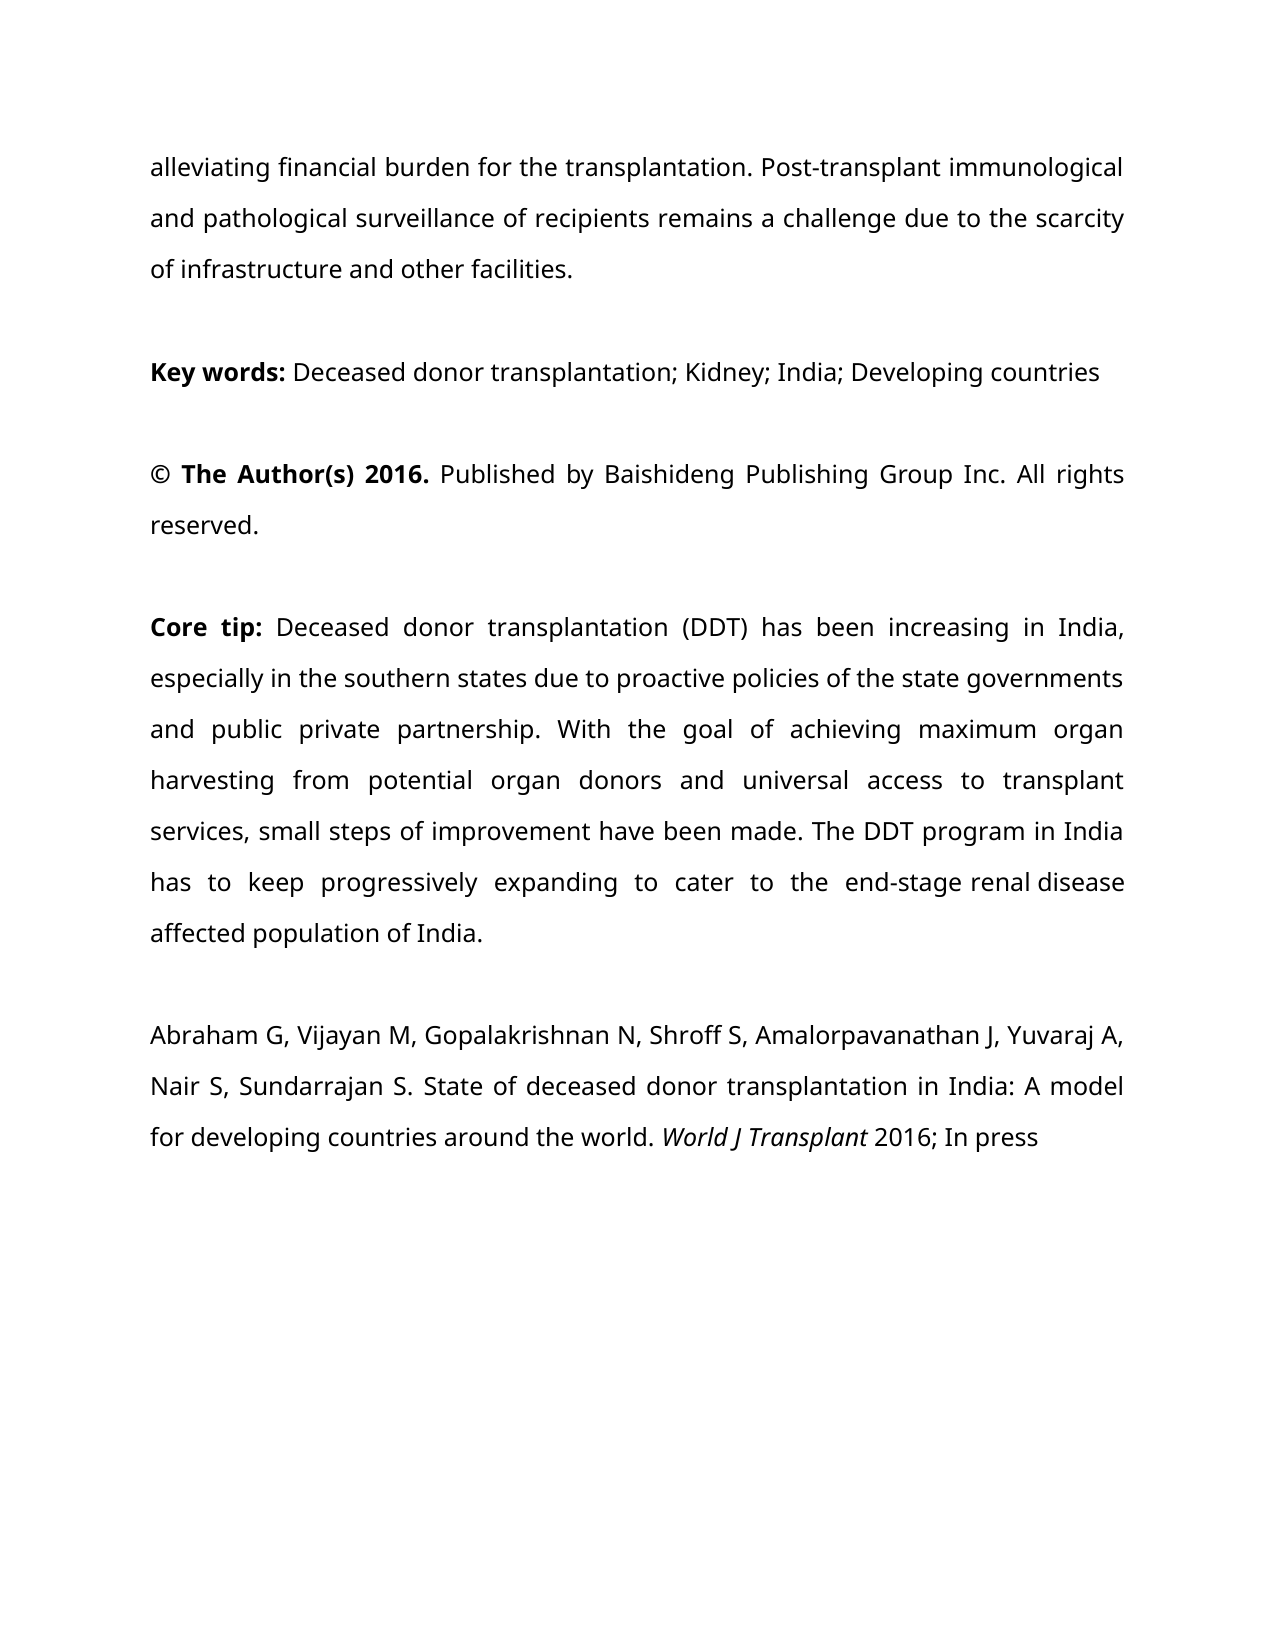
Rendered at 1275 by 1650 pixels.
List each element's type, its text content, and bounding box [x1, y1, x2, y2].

text © The Author(s) 2016. Published by Baishideng Publishing Group Inc. All rights reserved. [150, 456, 1125, 541]
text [150, 150, 1125, 286]
text Core tip: Deceased donor transplantation (DDT) has been increasing in India, especially in the southern states due to proactive policies of the state governments and public private partnership. With the goal of achieving maximum organ harvesting from potential organ donors and universal access to transplant services, small steps of improvement have been made. The DDT program in India has to keep progressively expanding to cater to the end-stage renal disease affected population of India. [150, 609, 1125, 950]
list Abraham G, Vijayan M, Gopalakrishnan N, Shroff S, Amalorpavanathan J, Yuvaraj A, Nair S, Sundarrajan S. State of deceased donor transplantation in India: A model for developing countries around the world. World J Transplant 2016; In press [150, 1018, 1125, 1154]
text Key words: Deceased donor transplantation; Kidney; India; Developing countries [150, 354, 1125, 388]
